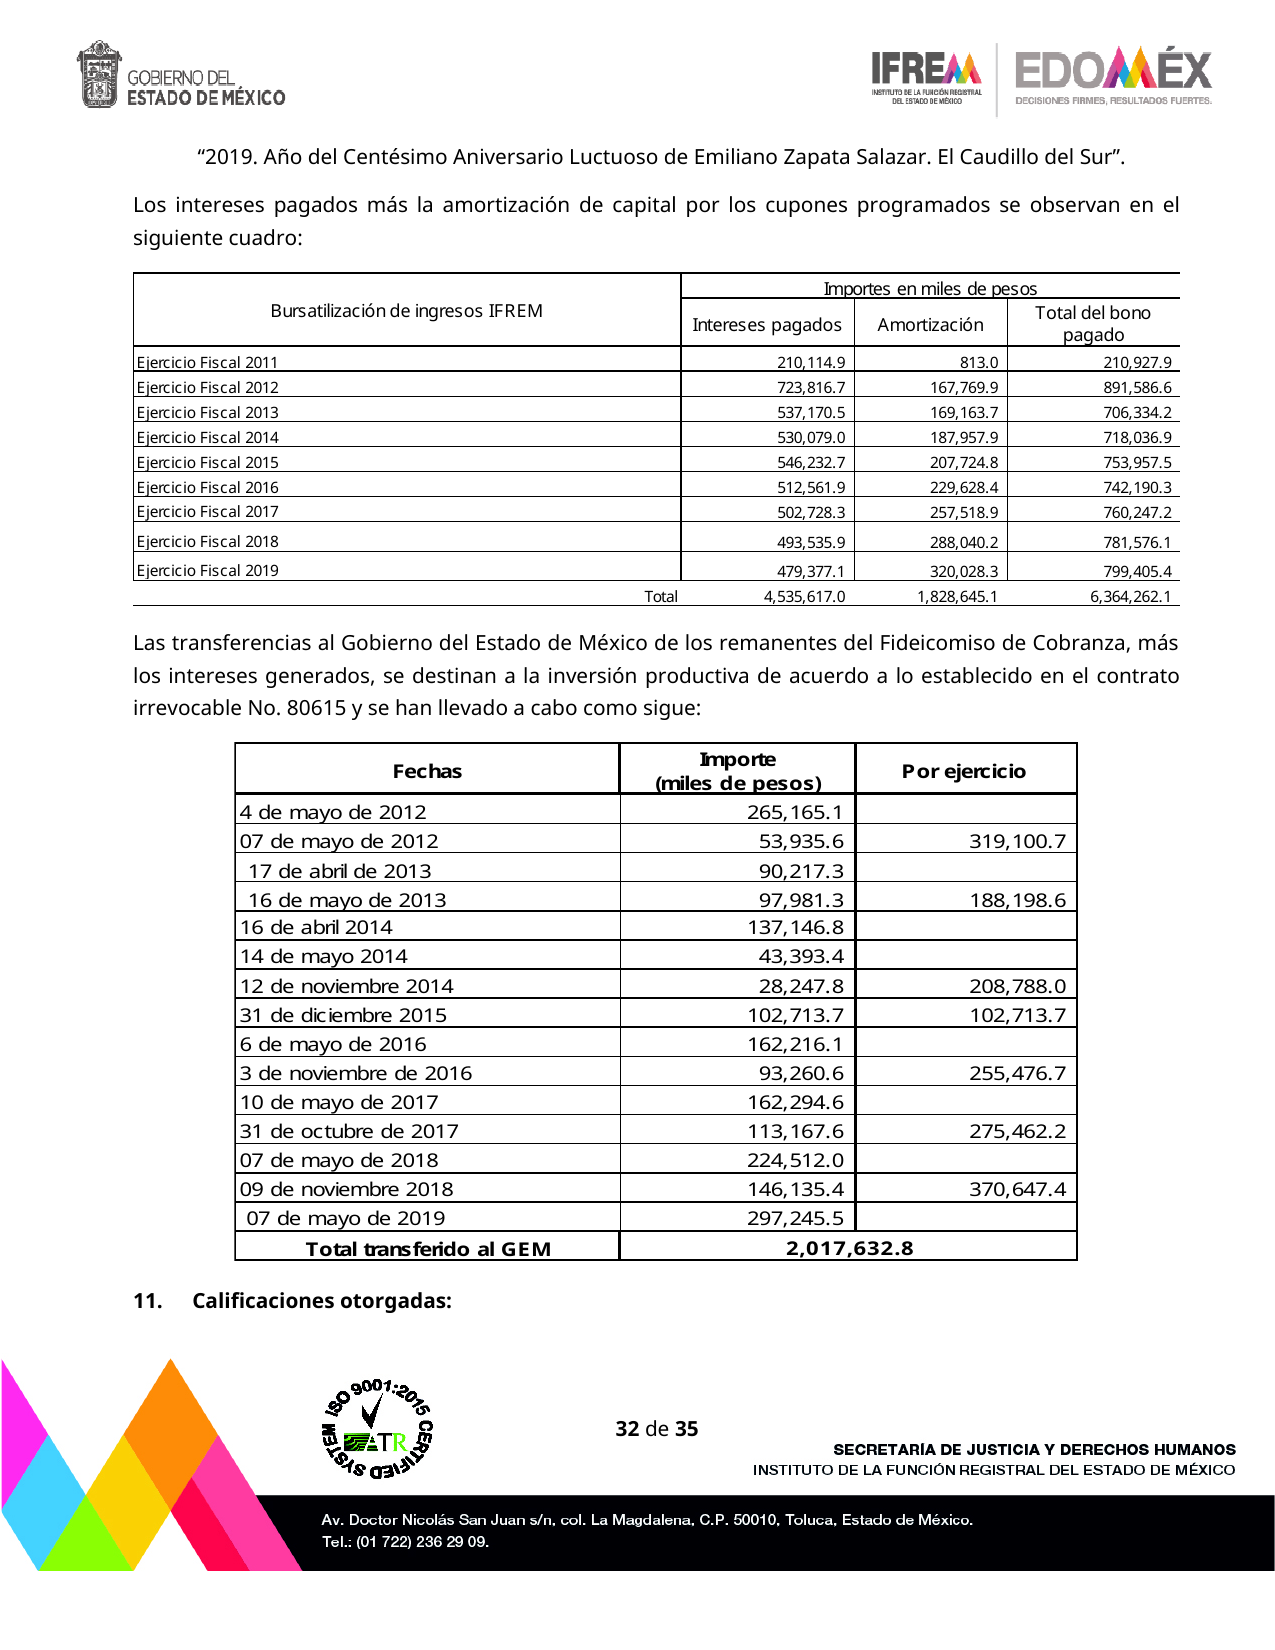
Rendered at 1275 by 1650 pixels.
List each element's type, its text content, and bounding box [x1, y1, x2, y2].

picture [1, 1338, 1275, 1571]
text Las transferencias al Gobierno del Estado de México de los remanentes del Fideicomiso de Cobranza, más los intereses generados, se destinan a la inversión productiva de acuerdo a lo establecido en el contrato irrevocable No. 80615 y se han llevado a cabo como sigue: [133, 628, 1181, 722]
text Los intereses pagados más la amortización de capital por los cupones programados se observan en el siguiente cuadro: [133, 191, 1181, 252]
picture [34, 26, 1242, 135]
list Calificaciones otorgadas: [133, 1286, 1181, 1315]
